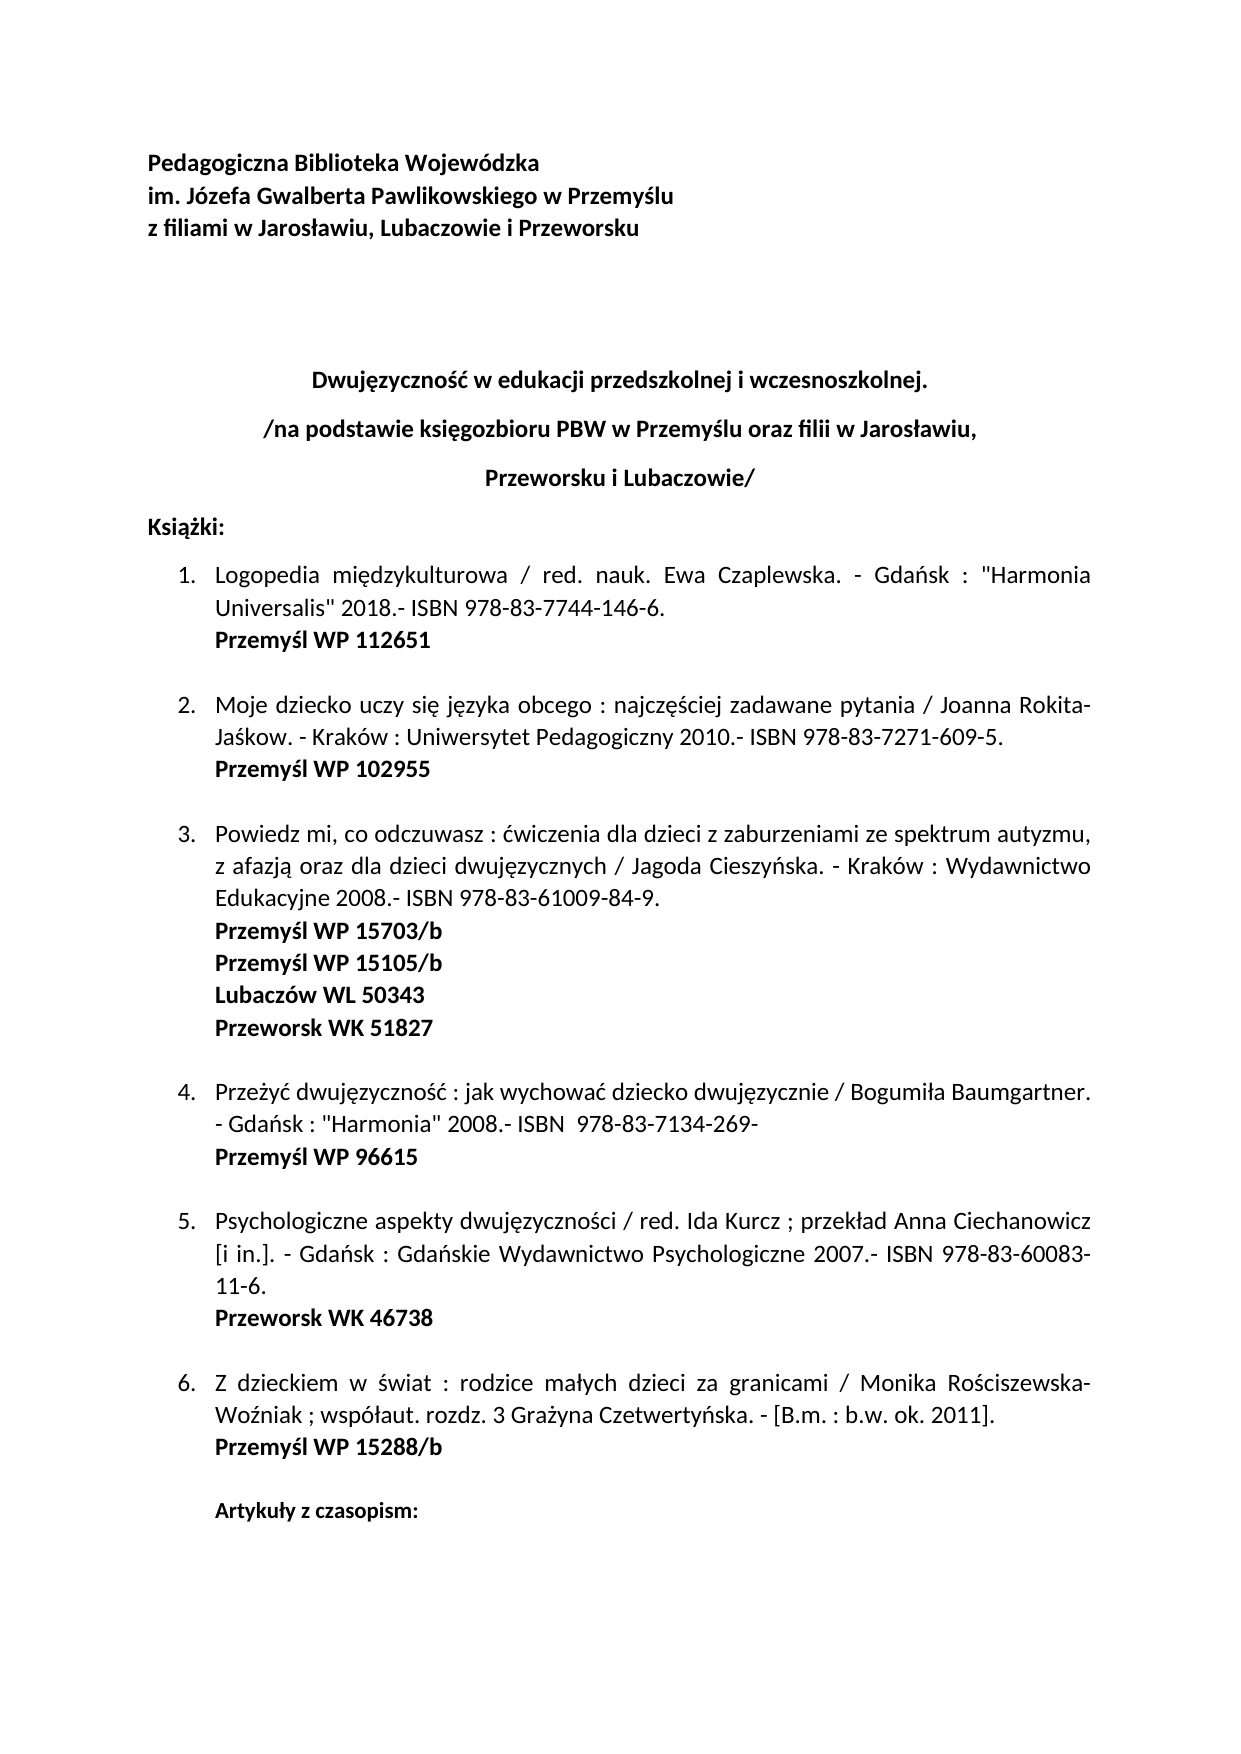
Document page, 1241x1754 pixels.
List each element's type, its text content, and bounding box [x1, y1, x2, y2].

text Przeworsk WK 46738 [185, 1302, 1093, 1333]
list Moje dziecko uczy się języka obcego : najczęściej zadawane pytania / Joanna Rokita-Jaśkow. - Kraków : Uniwersytet Pedagogiczny 2010.- ISBN 978-83-7271-609-5. [177, 689, 1093, 752]
text Książki: [148, 511, 1093, 541]
list Przemyśl WP 96615 [215, 1141, 1093, 1171]
text im. Józefa Gwalberta Pawlikowskiego w Przemyślu [148, 180, 1093, 210]
text /na podstawie księgozbioru PBW w Przemyślu oraz filii w Jarosławiu, [148, 413, 1093, 443]
list Artykuły z czasopism: [215, 1496, 1093, 1524]
text Przemyśl WP 15105/b [185, 947, 1093, 978]
text Lubaczów WL 50343 [185, 979, 1093, 1010]
list Przemyśl WP 102955 [215, 753, 1093, 784]
list Przemyśl WP 15703/b [215, 915, 1093, 945]
text Przeworsku i Lubaczowie/ [148, 462, 1093, 492]
list Przeżyć dwujęzyczność : jak wychować dziecko dwujęzycznie / Bogumiła Baumgartner. - Gdańsk : "Harmonia" 2008.- ISBN 978-83-7134-269- [177, 1076, 1093, 1139]
list Psychologiczne aspekty dwujęzyczności / red. Ida Kurcz ; przekład Anna Ciechanowicz [i in.]. - Gdańsk : Gdańskie Wydawnictwo Psychologiczne 2007.- ISBN 978-83-60083-11-6. [177, 1206, 1093, 1301]
text Przeworsk WK 51827 [185, 1012, 1093, 1042]
text z filiami w Jarosławiu, Lubaczowie i Przeworsku [148, 212, 1093, 243]
list Logopedia międzykulturowa / red. nauk. Ewa Czaplewska. - Gdańsk : "Harmonia Universalis" 2018.- ISBN 978-83-7744-146-6. [177, 560, 1093, 622]
list Przemyśl WP 112651 [215, 624, 1093, 655]
list Powiedz mi, co odczuwasz : ćwiczenia dla dzieci z zaburzeniami ze spektrum autyzmu, z afazją oraz dla dzieci dwujęzycznych / Jagoda Cieszyńska. - Kraków : Wydawnictwo Edukacyjne 2008.- ISBN 978-83-61009-84-9. [177, 818, 1093, 913]
list Z dzieckiem w świat : rodzice małych dzieci za granicami / Monika Rościszewska- Woźniak ; współaut. rozdz. 3 Grażyna Czetwertyńska. - [B.m. : b.w. ok. 2011]. [177, 1367, 1093, 1430]
text Pedagogiczna Biblioteka Wojewódzka [148, 148, 1093, 178]
list Przemyśl WP 15288/b [215, 1432, 1093, 1462]
text Dwujęzyczność w edukacji przedszkolnej i wczesnoszkolnej. [148, 364, 1093, 394]
